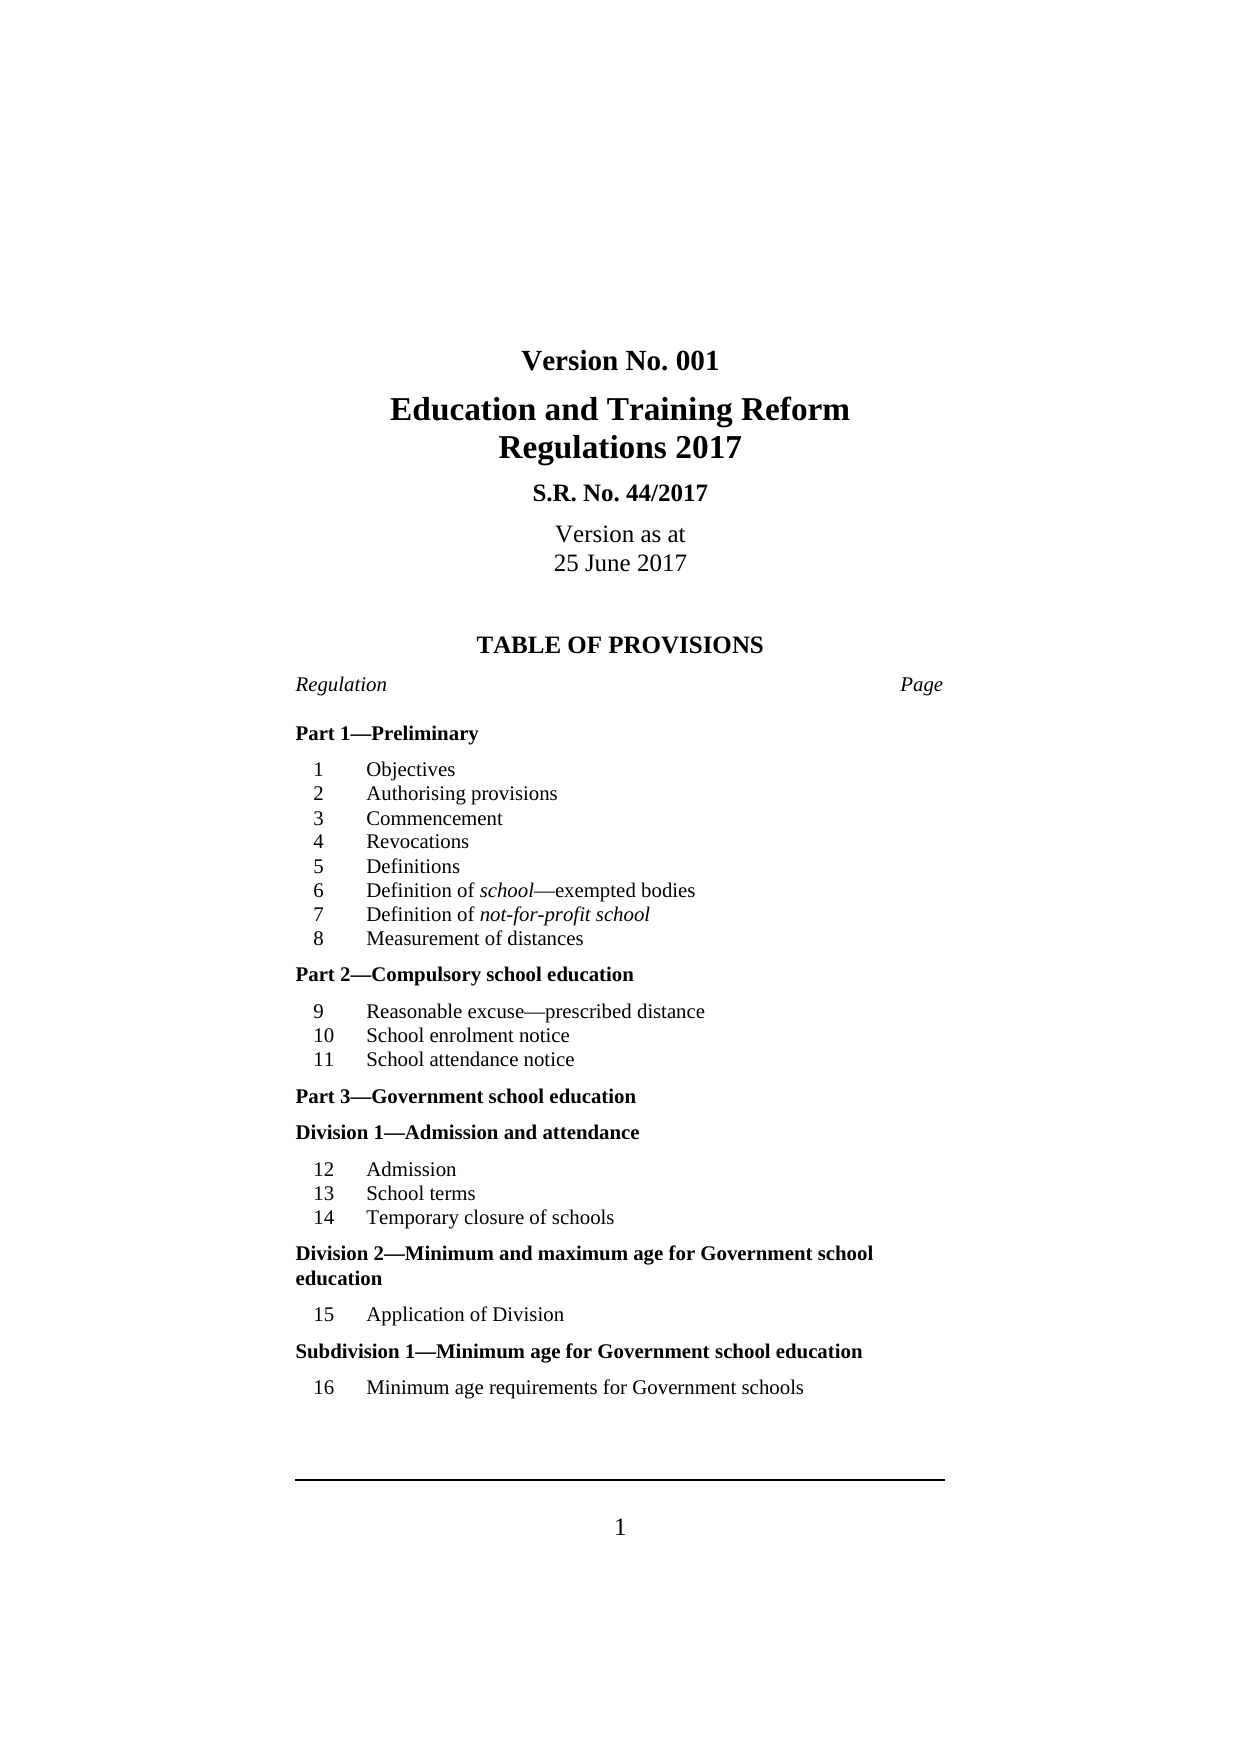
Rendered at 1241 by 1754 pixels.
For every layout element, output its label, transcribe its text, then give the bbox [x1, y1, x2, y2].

text 6 Definition of school—exempted bodies 12 [313, 878, 892, 902]
text Division 2—Minimum and maximum age for Government school education 17 [295, 1241, 892, 1289]
text Education and Training Reform Regulations 2017 [295, 389, 945, 465]
text 11 School attendance notice 16 [313, 1047, 892, 1071]
text 10 School enrolment notice 16 [313, 1023, 892, 1047]
text 13 School terms 17 [313, 1181, 892, 1205]
text 5 Definitions 3 [313, 853, 892, 878]
text 4 Revocations 2 [313, 829, 892, 853]
text 14 Temporary closure of schools 17 [313, 1205, 892, 1229]
text 2 Authorising provisions 2 [313, 781, 892, 805]
text Regulation Page [295, 672, 945, 696]
title Version No. 001 [295, 343, 945, 376]
text Subdivision 1—Minimum age for Government school education 18 [295, 1338, 892, 1363]
text 16 Minimum age requirements for Government schools 18 [313, 1375, 892, 1399]
text 9 Reasonable excuse—prescribed distance 16 [313, 999, 892, 1023]
text Part 1—Preliminary 1 [295, 721, 892, 745]
text 7 Definition of not-for-profit school 14 [313, 902, 892, 926]
text 8 Measurement of distances 15 [313, 926, 892, 950]
text Division 1—Admission and attendance 17 [295, 1120, 892, 1144]
text TABLE OF PROVISIONS [295, 630, 945, 659]
text 1 Objectives 1 [313, 757, 892, 781]
text 12 Admission 17 [313, 1157, 892, 1181]
text 3 Commencement 2 [313, 805, 892, 829]
text 15 Application of Division 17 [313, 1302, 892, 1326]
text Version as at 25 June 2017 [295, 519, 945, 577]
text Part 2—Compulsory school education 16 [295, 962, 892, 986]
text S.R. No. 44/2017 [295, 478, 945, 507]
text Part 3—Government school education 17 [295, 1083, 892, 1108]
